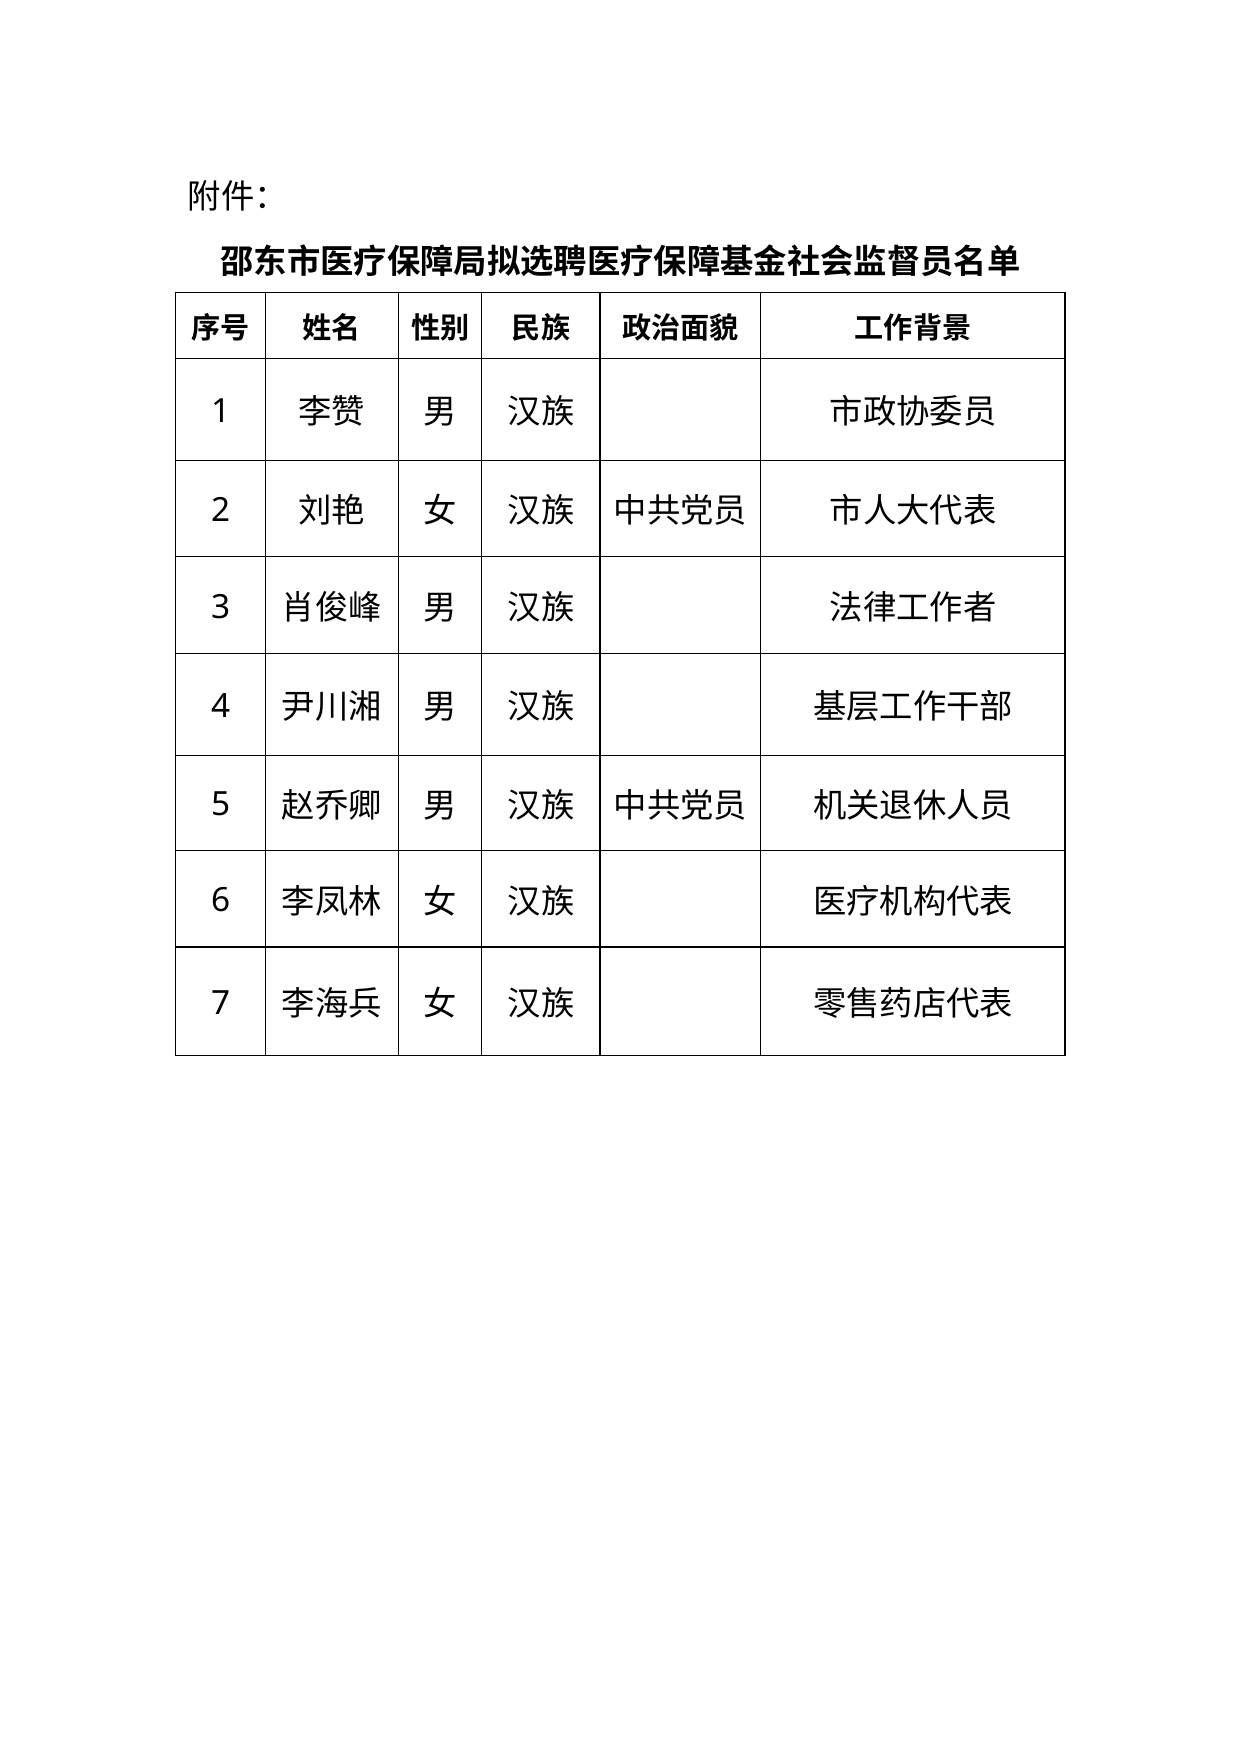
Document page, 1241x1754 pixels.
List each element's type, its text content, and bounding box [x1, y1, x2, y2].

table_header 政治面貌 [601, 293, 760, 358]
table_cell 汉族 [482, 948, 599, 1055]
table_cell 汉族 [482, 756, 599, 850]
text 邵东市医疗保障局拟选聘医疗保障基金社会监督员名单 [187, 227, 1053, 292]
table_cell 6 [176, 851, 265, 946]
text 附件： [187, 162, 1053, 227]
table_cell 汉族 [482, 851, 599, 946]
table_header 姓名 [266, 293, 398, 358]
table_header 序号 [176, 293, 265, 358]
table_cell 李赞 [266, 359, 398, 459]
table_cell 尹川湘 [266, 654, 398, 754]
table_cell 男 [399, 557, 481, 653]
table_cell [601, 359, 760, 459]
table_cell 1 [176, 359, 265, 459]
table_header 性别 [399, 293, 481, 358]
table_cell 男 [399, 756, 481, 850]
table_cell 零售药店代表 [761, 948, 1064, 1055]
table_cell 医疗机构代表 [761, 851, 1064, 946]
table_cell 男 [399, 654, 481, 754]
table_cell 2 [176, 461, 265, 556]
table_cell 汉族 [482, 461, 599, 556]
table_cell 5 [176, 756, 265, 850]
table_cell 中共党员 [601, 756, 760, 850]
table_cell 肖俊峰 [266, 557, 398, 653]
table_cell [601, 557, 760, 653]
table_cell 市人大代表 [761, 461, 1064, 556]
table_cell 男 [399, 359, 481, 459]
table_cell 汉族 [482, 654, 599, 754]
table_cell 女 [399, 461, 481, 556]
table_cell 中共党员 [601, 461, 760, 556]
table_cell 市政协委员 [761, 359, 1064, 459]
table_header 工作背景 [761, 293, 1064, 358]
table_cell 4 [176, 654, 265, 754]
table_cell 7 [176, 948, 265, 1055]
table_cell [601, 654, 760, 754]
table_cell 李海兵 [266, 948, 398, 1055]
table_cell 汉族 [482, 557, 599, 653]
table_cell 3 [176, 557, 265, 653]
table_cell 刘艳 [266, 461, 398, 556]
table_header 民族 [482, 293, 599, 358]
table_cell 机关退休人员 [761, 756, 1064, 850]
table_cell 女 [399, 948, 481, 1055]
table_cell 李凤林 [266, 851, 398, 946]
table_cell 汉族 [482, 359, 599, 459]
table_cell [601, 851, 760, 946]
table_cell 女 [399, 851, 481, 946]
table_cell [601, 948, 760, 1055]
table_cell 赵乔卿 [266, 756, 398, 850]
table_cell 基层工作干部 [761, 654, 1064, 754]
table_cell 法律工作者 [761, 557, 1064, 653]
